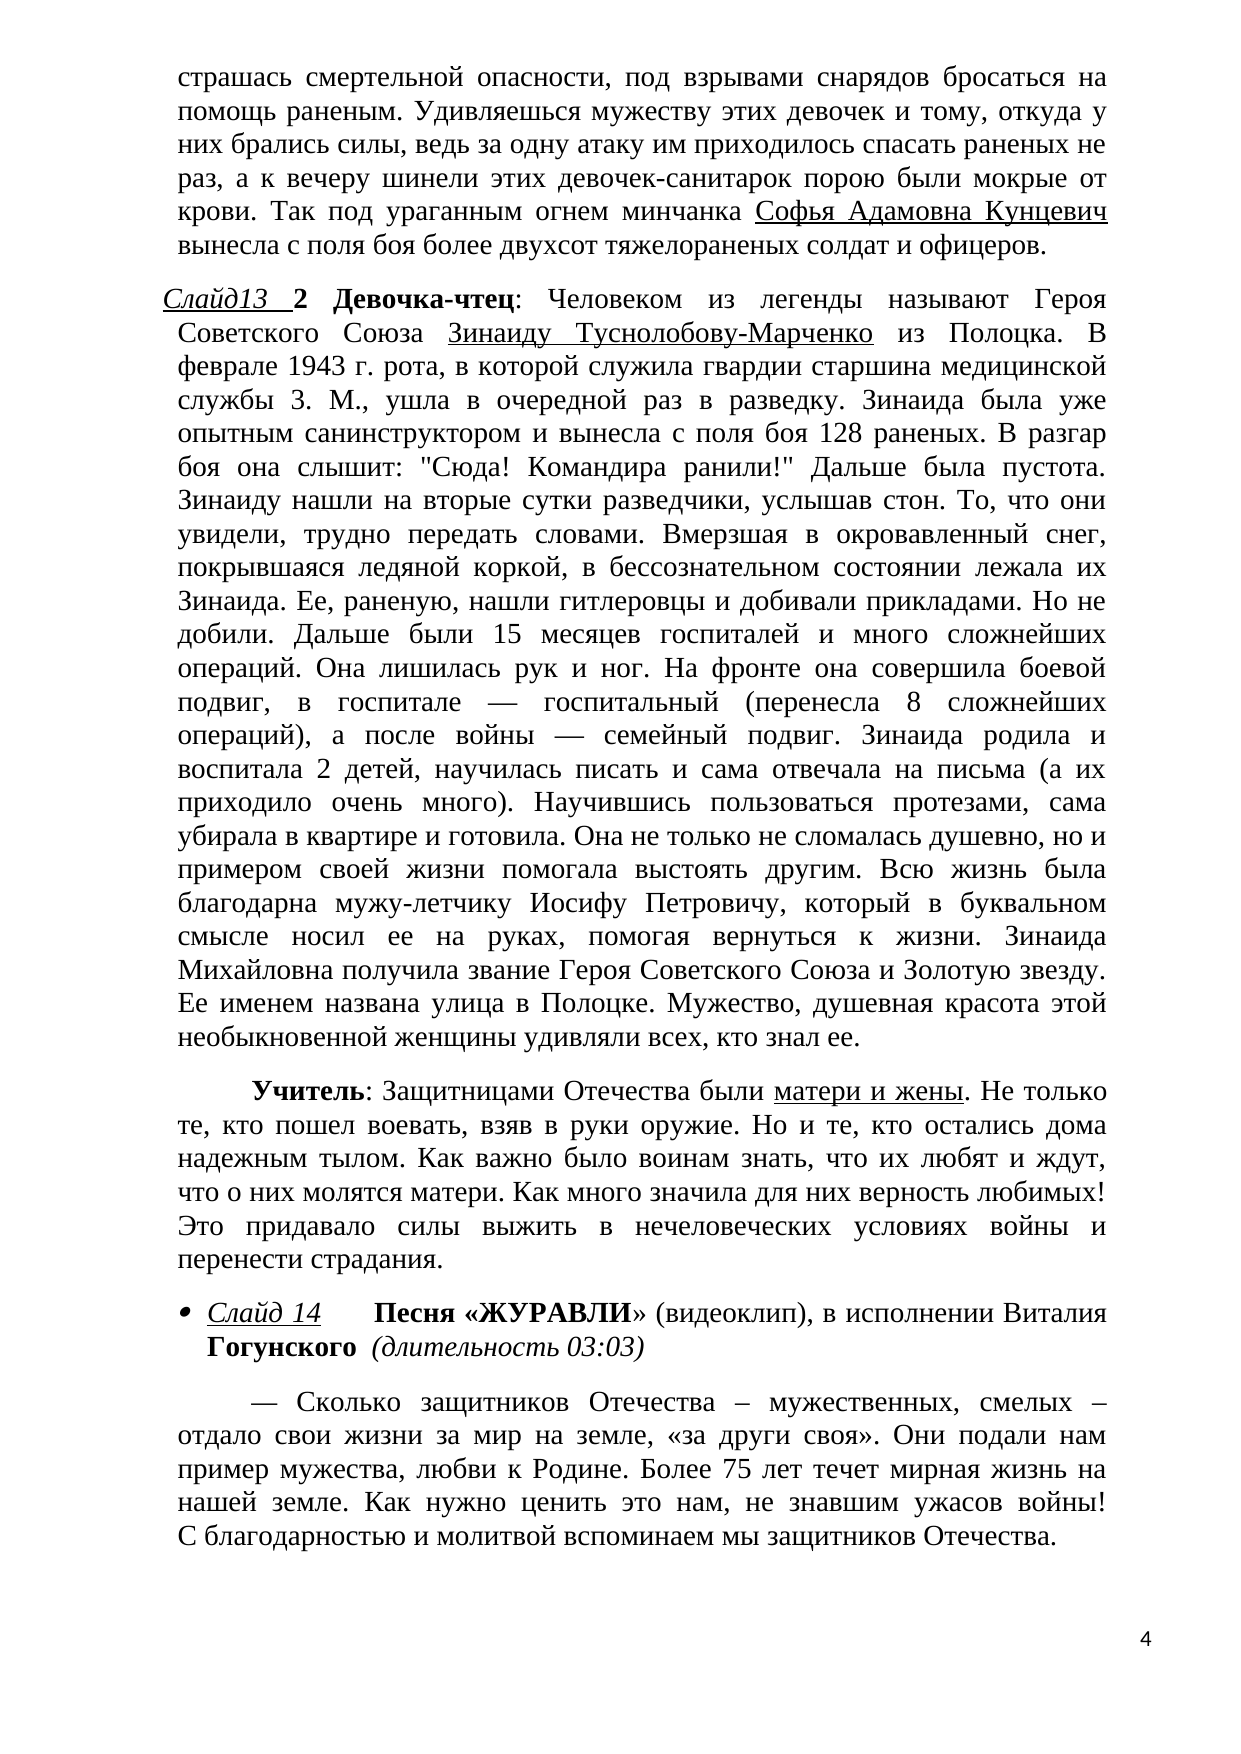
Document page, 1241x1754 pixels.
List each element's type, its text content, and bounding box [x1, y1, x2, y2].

list Слайд 14 Песня «ЖУРАВЛИ» (видеоклип), в исполнении Виталия Гогунского (длительность 03:03) [177, 1296, 1107, 1363]
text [162, 59, 1107, 260]
text Учитель: Защитницами Отечества были матери и жены. Не только те, кто пошел воевать, взяв в руки оружие. Но и те, кто остались дома надежным тылом. Как важно было воинам знать, что их любят и ждут, что о них молятся матери. Как много значила для них верность любимых! Это придавало силы выжить в нечеловеческих условиях войны и перенести страдания. [177, 1073, 1107, 1275]
text — Сколько защитников Отечества – мужественных, смелых – отдало свои жизни за мир на земле, «за други своя». Они подали нам пример мужества, любви к Родине. Более 75 лет течет мирная жизнь на нашей земле. Как нужно ценить это нам, не знавшим ужасов войны! С благодарностью и молитвой вспоминаем мы защитников Отечества. [177, 1384, 1107, 1551]
text Слайд13 2 Девочка-чтец: Человеком из легенды называют Героя Советского Союза Зинаиду Туснолобову-Марченко из Полоцка. В феврале 1943 г. рота, в которой служила гвардии старшина медицинской службы 3. М., ушла в очередной раз в разведку. Зинаида была уже опытным санинструктором и вынесла с поля боя 128 раненых. В разгар боя она слышит: "Сюда! Командира ранили!" Дальше была пустота. Зинаиду нашли на вторые сутки разведчики, услышав стон. То, что они увидели, трудно передать словами. Вмерзшая в окровавленный снег, покрывшаяся ледяной коркой, в бессознательном состоянии лежала их Зинаида. Ее, раненую, нашли гитлеровцы и добивали прикладами. Но не добили. Дальше были 15 месяцев госпиталей и много сложнейших операций. Она лишилась рук и ног. На фронте она совершила боевой подвиг, в госпитале — госпитальный (перенесла 8 сложнейших операций), а после войны — семейный подвиг. Зинаида родила и воспитала 2 детей, научилась писать и сама отвечала на письма (а их приходило очень много). Научившись пользоваться протезами, сама убирала в квартире и готовила. Она не только не сломалась душевно, но и примером своей жизни помогала выстоять другим. Всю жизнь была благодарна мужу-летчику Иосифу Петровичу, который в буквальном смысле носил ее на руках, помогая вернуться к жизни. Зинаида Михайловна получила звание Героя Советского Союза и Золотую звезду. Ее именем названа улица в Полоцке. Мужество, душевная красота этой необыкновенной женщины удивляли всех, кто знал ее. [162, 281, 1107, 1053]
